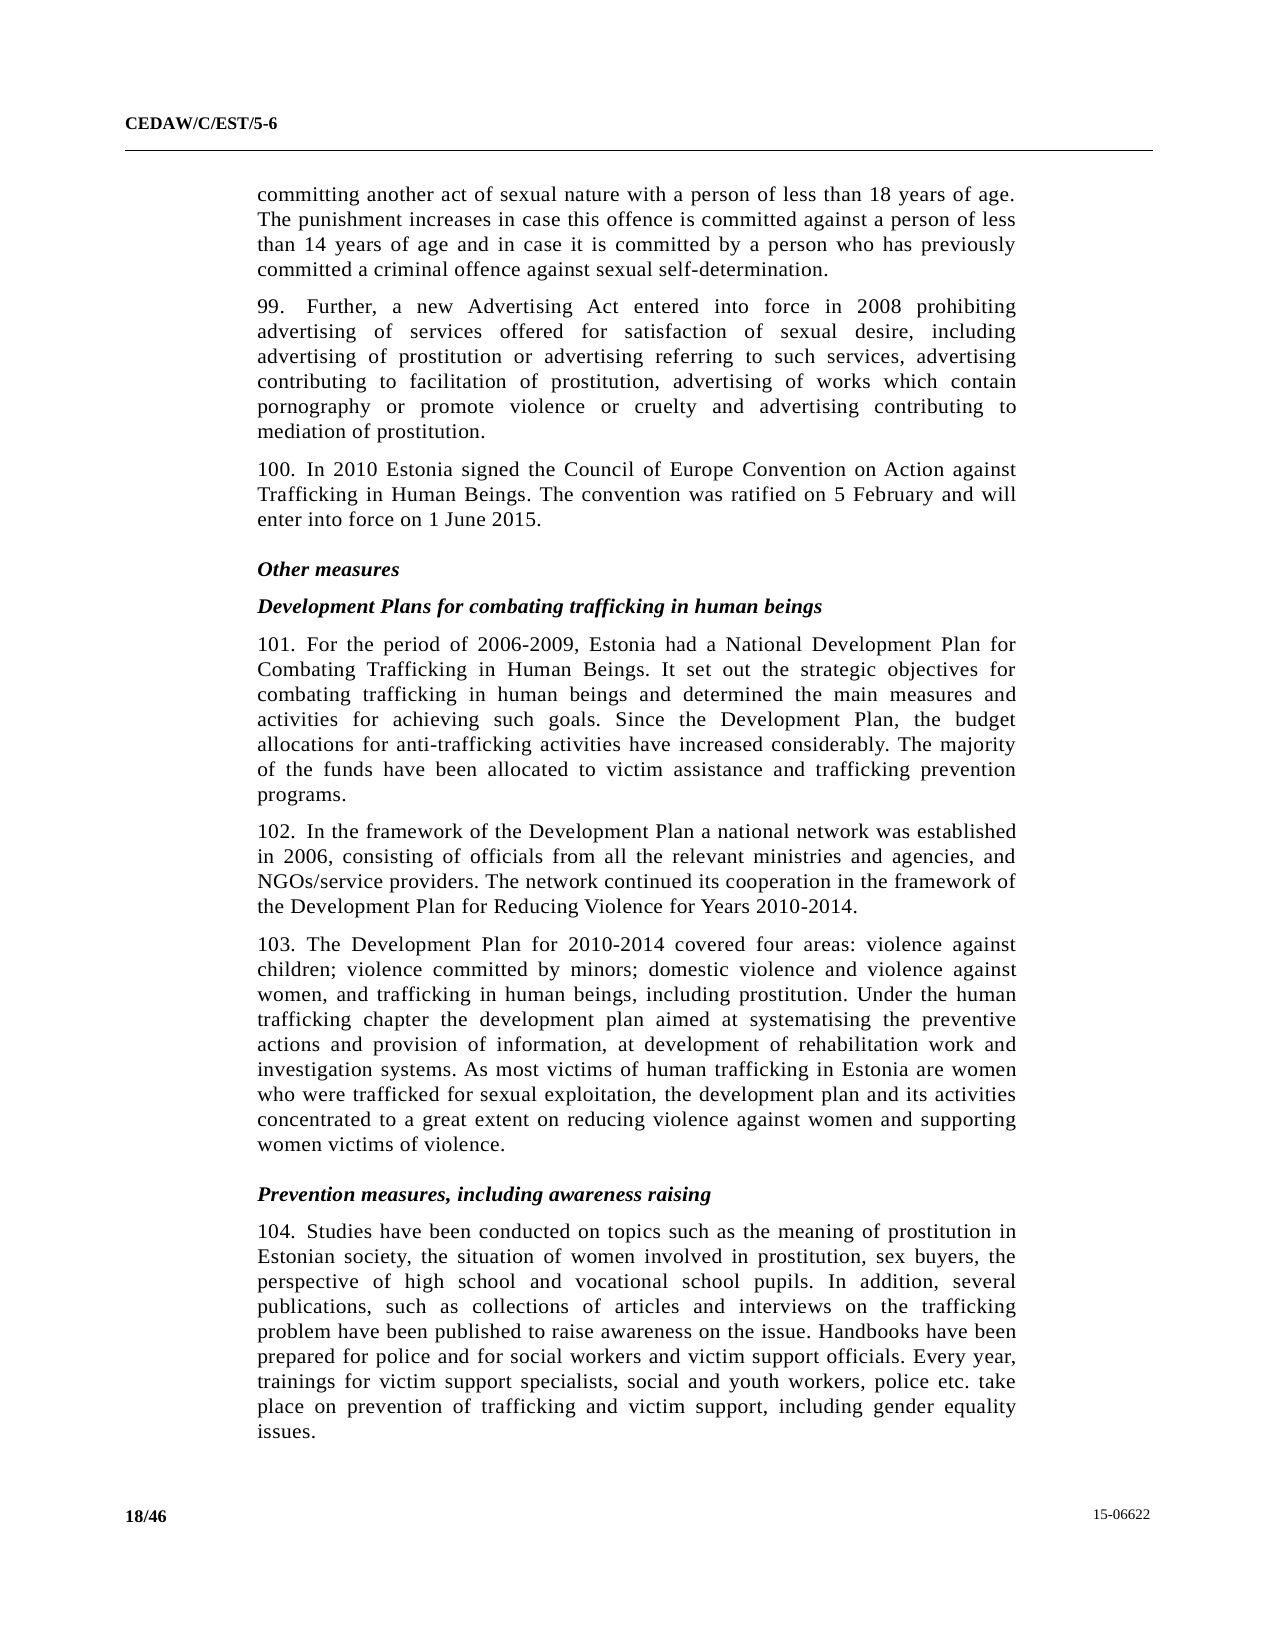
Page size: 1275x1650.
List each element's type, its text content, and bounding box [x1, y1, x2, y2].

text 99. Further, a new Advertising Act entered into force in 2008 prohibiting advertising of services offered for satisfaction of sexual desire, including advertising of prostitution or advertising referring to such services, advertising contributing to facilitation of prostitution, advertising of works which contain pornography or promote violence or cruelty and advertising contributing to mediation of prostitution. [257, 294, 1018, 444]
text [257, 181, 1018, 281]
text 103. The Development Plan for 2010-2014 covered four areas: violence against children; violence committed by minors; domestic violence and violence against women, and trafficking in human beings, including prostitution. Under the human trafficking chapter the development plan aimed at systematising the preventive actions and provision of information, at development of rehabilitation work and investigation systems. As most victims of human trafficking in Estonia are women who were trafficked for sexual exploitation, the development plan and its activities concentrated to a great extent on reducing violence against women and supporting women victims of violence. [257, 931, 1018, 1156]
text 102. In the framework of the Development Plan a national network was established in 2006, consisting of officials from all the relevant ministries and agencies, and NGOs/service providers. The network continued its cooperation in the framework of the Development Plan for Reducing Violence for Years 2010-2014. [257, 819, 1018, 919]
text Other measures [125, 556, 1019, 581]
text 101. For the period of 2006-2009, Estonia had a National Development Plan for Combating Trafficking in Human Beings. It set out the strategic objectives for combating trafficking in human beings and determined the main measures and activities for achieving such goals. Since the Development Plan, the budget allocations for anti-trafficking activities have increased considerably. The majority of the funds have been allocated to victim assistance and trafficking prevention programs. [257, 631, 1018, 806]
text 104. Studies have been conducted on topics such as the meaning of prostitution in Estonian society, the situation of women involved in prostitution, sex buyers, the perspective of high school and vocational school pupils. In addition, several publications, such as collections of articles and interviews on the trafficking problem have been published to raise awareness on the issue. Handbooks have been prepared for police and for social workers and victim support officials. Every year, trainings for victim support specialists, social and youth workers, police etc. take place on prevention of trafficking and victim support, including gender equality issues. [257, 1219, 1018, 1444]
text Development Plans for combating trafficking in human beings [125, 594, 1019, 619]
text Prevention measures, including awareness raising [125, 1181, 1019, 1206]
text 100. In 2010 Estonia signed the Council of Europe Convention on Action against Trafficking in Human Beings. The convention was ratified on 5 February and will enter into force on 1 June 2015. [257, 456, 1018, 531]
